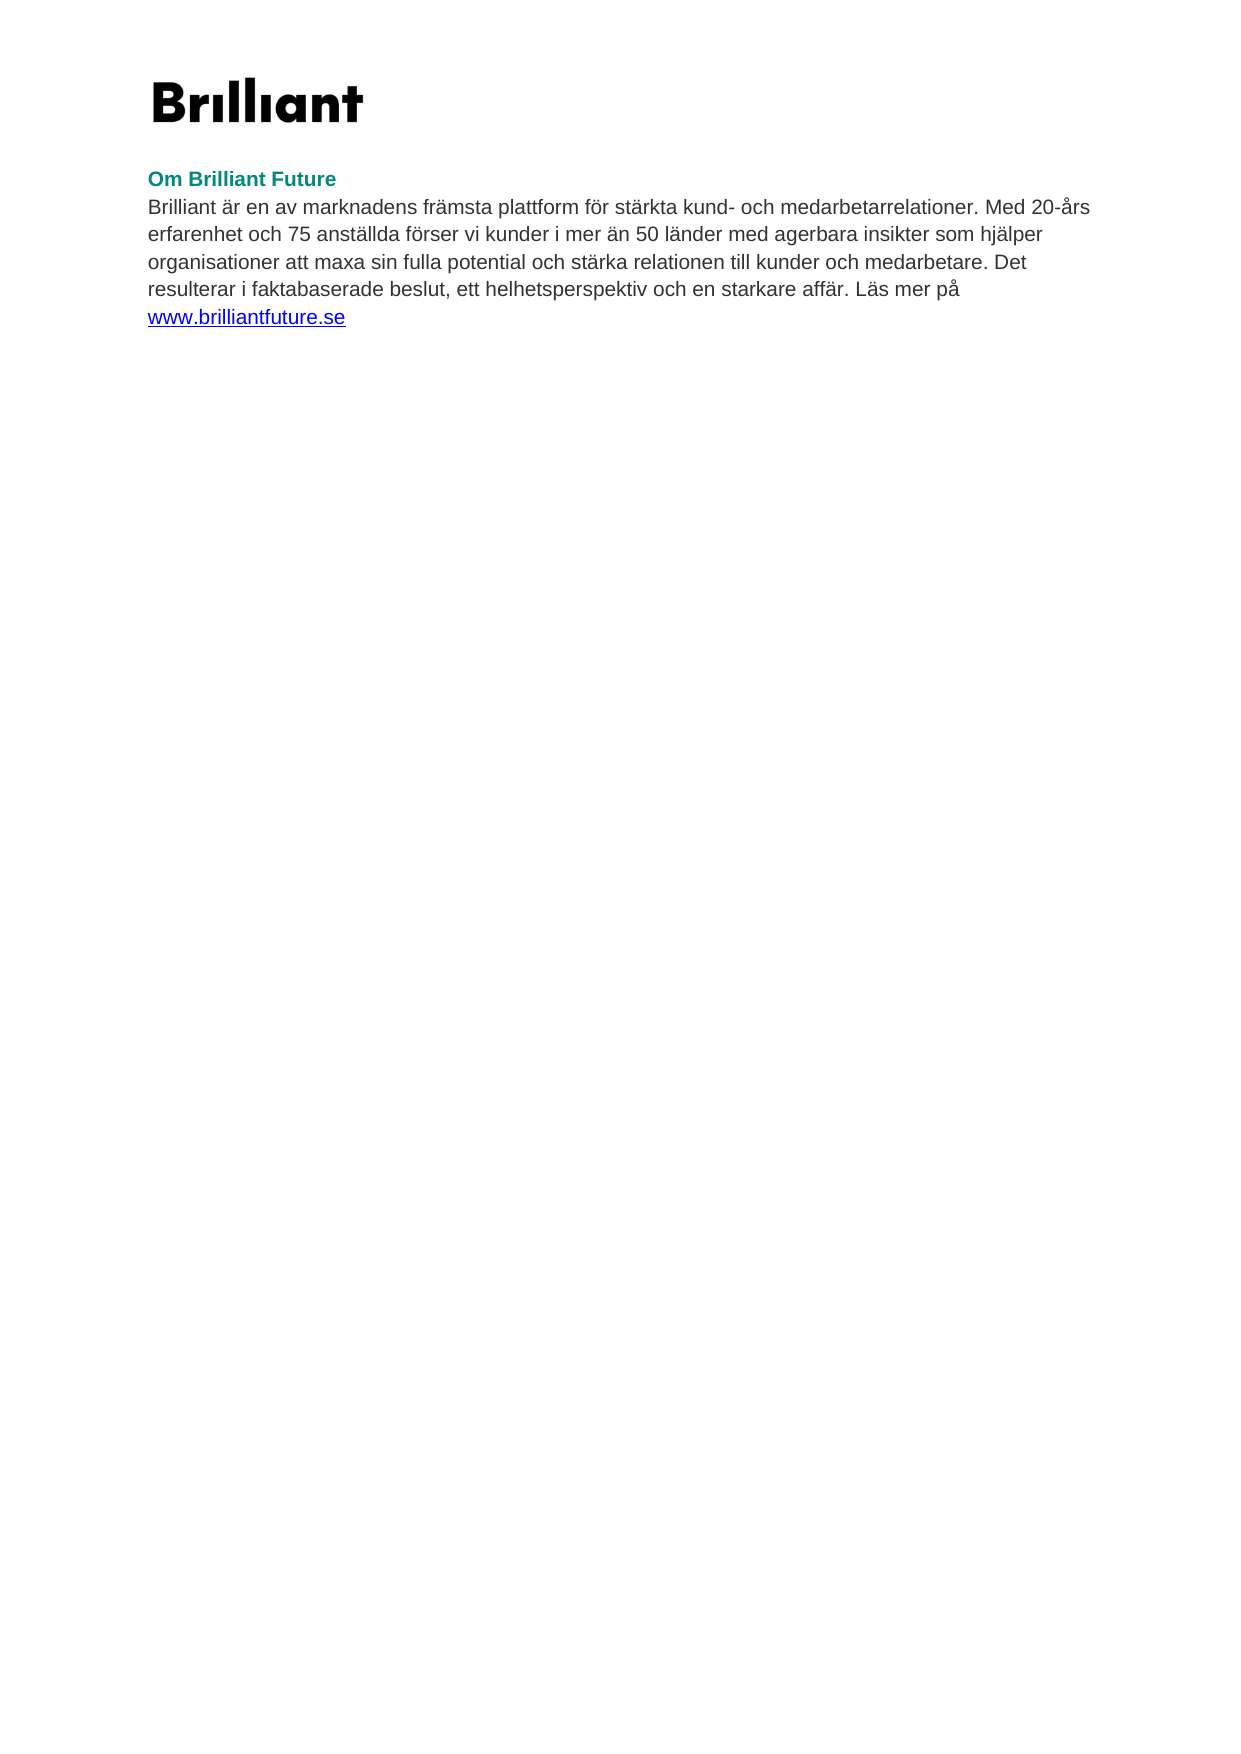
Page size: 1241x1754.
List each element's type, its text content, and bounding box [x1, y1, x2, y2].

text Om Brilliant Future Brilliant är en av marknadens främsta plattform för stärkta kund- och medarbetarrelationer. Med 20-års erfarenhet och 75 anställda förser vi kunder i mer än 50 länder med agerbara insikter som hjälper organisationer att maxa sin fulla potential och stärka relationen till kunder och medarbetare. Det resulterar i faktabaserade beslut, ett helhetsperspektiv och en starkare affär. Läs mer på www.brilliantfuture.se [148, 167, 1093, 328]
picture [147, 73, 370, 139]
